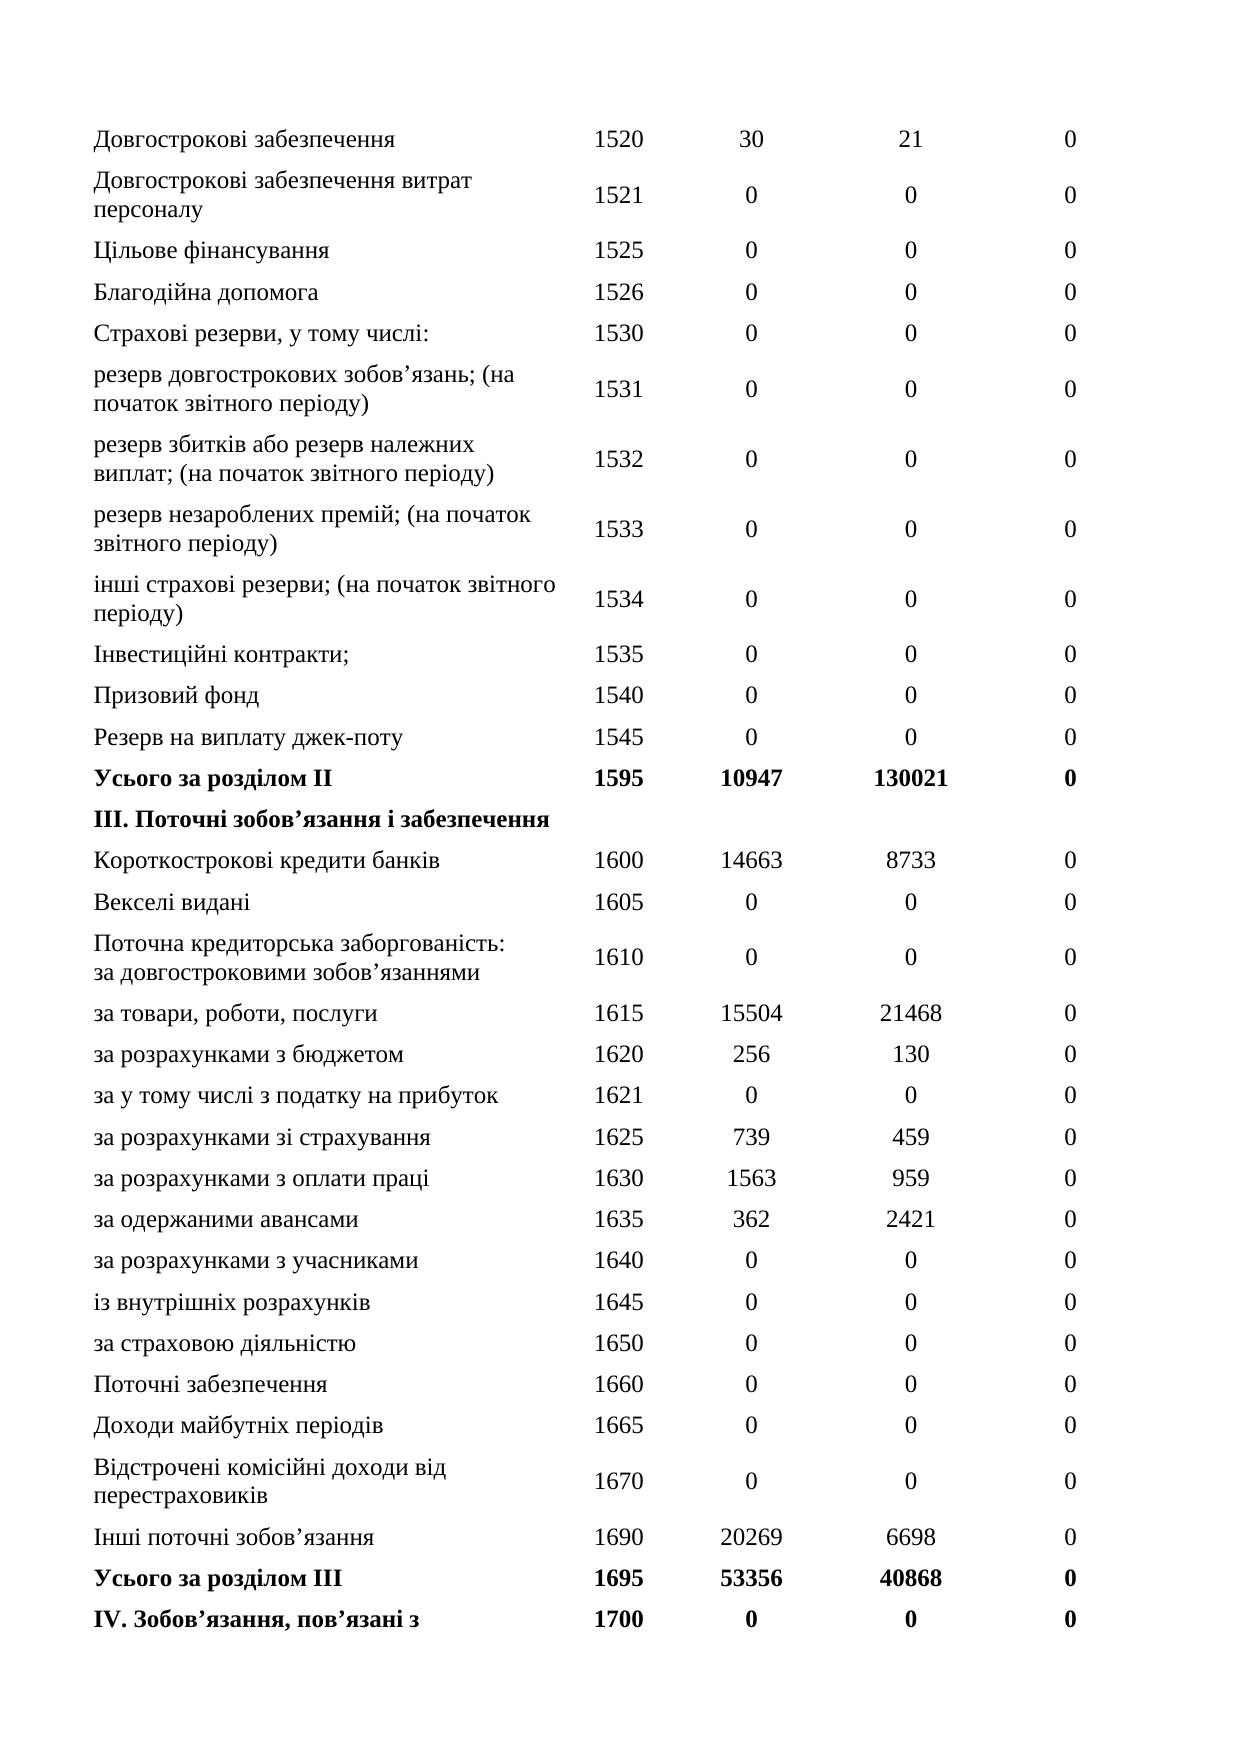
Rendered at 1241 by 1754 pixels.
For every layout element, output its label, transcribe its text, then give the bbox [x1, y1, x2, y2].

table_cell 256 [672, 1033, 831, 1074]
table_cell 1635 [565, 1198, 672, 1239]
table_cell 0 [672, 353, 831, 423]
table_cell 1621 [565, 1074, 672, 1116]
table_cell 0 [831, 312, 991, 353]
table_cell Довгострокові забезпечення [87, 118, 565, 159]
table_cell інші страхові резерви; (на початок звітного періоду) [87, 563, 565, 633]
table_cell 10947 [672, 757, 831, 798]
table_cell за розрахунками зі страхування [87, 1116, 565, 1157]
table_cell 0 [991, 839, 1150, 881]
table_cell 1640 [565, 1239, 672, 1281]
table_cell 21 [831, 118, 991, 159]
table_cell IІІ. Поточні зобов’язання і забезпечення [87, 798, 1150, 839]
table_cell 0 [831, 423, 991, 493]
table_cell 0 [991, 992, 1150, 1033]
table_cell Страхові резерви, у тому числі: [87, 312, 565, 353]
table_cell 0 [672, 1239, 831, 1281]
table_cell 0 [831, 1322, 991, 1363]
table_cell 0 [672, 271, 831, 312]
table_cell 1520 [565, 118, 672, 159]
table_cell 14663 [672, 839, 831, 881]
table_cell 0 [672, 229, 831, 271]
table_cell 0 [672, 312, 831, 353]
table_cell 0 [991, 229, 1150, 271]
table_cell 1660 [565, 1363, 672, 1404]
table_cell за розрахунками з бюджетом [87, 1033, 565, 1074]
table_cell 1650 [565, 1322, 672, 1363]
table_cell Векселі видані [87, 881, 565, 922]
table_cell Усього за розділом IІІ [87, 1557, 565, 1598]
table_cell 0 [991, 1516, 1150, 1557]
table_cell 0 [672, 674, 831, 716]
table_cell 1540 [565, 674, 672, 716]
table_cell 1525 [565, 229, 672, 271]
table_cell Доходи майбутніх періодів [87, 1404, 565, 1446]
table_cell за у тому числі з податку на прибуток [87, 1074, 565, 1116]
table_cell 0 [991, 1198, 1150, 1239]
table_cell за товари, роботи, послуги [87, 992, 565, 1033]
table_cell 0 [991, 1404, 1150, 1446]
table_cell 0 [991, 1598, 1150, 1639]
table_cell 20269 [672, 1516, 831, 1557]
table_cell 0 [831, 633, 991, 674]
table_cell за розрахунками з учасниками [87, 1239, 565, 1281]
table_cell Інвестиційні контракти; [87, 633, 565, 674]
table_cell 1545 [565, 716, 672, 757]
table_cell 1605 [565, 881, 672, 922]
table_cell 0 [831, 353, 991, 423]
table_cell 1521 [565, 159, 672, 229]
table_cell 0 [991, 1557, 1150, 1598]
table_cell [87, 1598, 565, 1639]
table_cell резерв довгострокових зобов’язань; (на початок звітного періоду) [87, 353, 565, 423]
table_cell 1670 [565, 1446, 672, 1516]
table_cell 8733 [831, 839, 991, 881]
table_cell за розрахунками з оплати праці [87, 1157, 565, 1198]
table_cell 0 [831, 271, 991, 312]
table_cell 0 [672, 493, 831, 563]
table_cell 0 [831, 881, 991, 922]
table_cell 1534 [565, 563, 672, 633]
table_cell 0 [991, 1116, 1150, 1157]
table_cell 0 [831, 1239, 991, 1281]
table_cell 0 [991, 312, 1150, 353]
table_cell 0 [672, 633, 831, 674]
table_cell Призовий фонд [87, 674, 565, 716]
table_cell 1645 [565, 1281, 672, 1322]
table_cell 21468 [831, 992, 991, 1033]
table_cell 30 [672, 118, 831, 159]
table_cell 0 [991, 633, 1150, 674]
table_cell 0 [672, 1404, 831, 1446]
table_cell 0 [831, 1281, 991, 1322]
table_cell 0 [831, 159, 991, 229]
table_cell Короткострокові кредити банків [87, 839, 565, 881]
table_cell 1690 [565, 1516, 672, 1557]
table_cell 0 [991, 353, 1150, 423]
table_cell 0 [831, 1446, 991, 1516]
table_cell 0 [991, 716, 1150, 757]
table_cell 0 [991, 1363, 1150, 1404]
table_cell 0 [991, 1446, 1150, 1516]
table_cell 459 [831, 1116, 991, 1157]
table_cell 0 [991, 1322, 1150, 1363]
table_cell 0 [991, 881, 1150, 922]
table_cell Поточні забезпечення [87, 1363, 565, 1404]
table_cell 0 [831, 563, 991, 633]
table_cell Відстрочені комісійні доходи від перестраховиків [87, 1446, 565, 1516]
table_cell 0 [831, 1598, 991, 1639]
table_cell 0 [991, 493, 1150, 563]
table_cell 1535 [565, 633, 672, 674]
table_cell 0 [831, 1363, 991, 1404]
table_cell 0 [672, 1598, 831, 1639]
table_cell 0 [991, 118, 1150, 159]
table_cell 1530 [565, 312, 672, 353]
table_cell 0 [672, 423, 831, 493]
table_cell 0 [991, 1157, 1150, 1198]
table_cell 1533 [565, 493, 672, 563]
table_cell 0 [991, 159, 1150, 229]
table_cell 959 [831, 1157, 991, 1198]
table_cell 1700 [565, 1598, 672, 1639]
table_cell 0 [672, 1446, 831, 1516]
table_cell 0 [672, 881, 831, 922]
table_cell 0 [991, 563, 1150, 633]
table_cell 0 [991, 271, 1150, 312]
table_cell 0 [991, 1281, 1150, 1322]
table_cell 0 [672, 922, 831, 992]
table_cell 130021 [831, 757, 991, 798]
table_cell Інші поточні зобов’язання [87, 1516, 565, 1557]
table_cell 0 [672, 159, 831, 229]
table_cell 1595 [565, 757, 672, 798]
table_cell Благодійна допомога [87, 271, 565, 312]
table_cell із внутрішніх розрахунків [87, 1281, 565, 1322]
table_cell 1620 [565, 1033, 672, 1074]
table_cell 1665 [565, 1404, 672, 1446]
table_cell 53356 [672, 1557, 831, 1598]
table_cell Поточна кредиторська заборгованість: за довгостроковими зобов’язаннями [87, 922, 565, 992]
table_cell 0 [831, 716, 991, 757]
table_cell 1610 [565, 922, 672, 992]
table_cell 362 [672, 1198, 831, 1239]
table_cell за одержаними авансами [87, 1198, 565, 1239]
table_cell 0 [991, 922, 1150, 992]
table_cell 0 [991, 1074, 1150, 1116]
table_cell Довгострокові забезпечення витрат персоналу [87, 159, 565, 229]
table_cell 0 [991, 1033, 1150, 1074]
table_cell 15504 [672, 992, 831, 1033]
table_cell 0 [672, 563, 831, 633]
table_cell 1600 [565, 839, 672, 881]
table_cell резерв збитків або резерв належних виплат; (на початок звітного періоду) [87, 423, 565, 493]
table_cell 6698 [831, 1516, 991, 1557]
table_cell 0 [991, 674, 1150, 716]
table_cell 0 [991, 757, 1150, 798]
table_cell 1532 [565, 423, 672, 493]
table_cell 0 [831, 1404, 991, 1446]
table_cell 0 [991, 1239, 1150, 1281]
table_cell 1695 [565, 1557, 672, 1598]
table_cell 0 [831, 922, 991, 992]
table_cell 0 [991, 423, 1150, 493]
table_cell за страховою діяльністю [87, 1322, 565, 1363]
table_cell 40868 [831, 1557, 991, 1598]
table_cell 1630 [565, 1157, 672, 1198]
table_cell 0 [672, 716, 831, 757]
table_cell Резерв на виплату джек-поту [87, 716, 565, 757]
table_cell резерв незароблених премій; (на початок звітного періоду) [87, 493, 565, 563]
table_cell 1531 [565, 353, 672, 423]
table_cell 0 [672, 1074, 831, 1116]
table_cell 0 [831, 229, 991, 271]
table_cell 0 [831, 1074, 991, 1116]
table_cell Усього за розділом II [87, 757, 565, 798]
table_cell 0 [672, 1281, 831, 1322]
table_cell 0 [831, 674, 991, 716]
table_cell 1615 [565, 992, 672, 1033]
table_cell 1625 [565, 1116, 672, 1157]
table_cell 1526 [565, 271, 672, 312]
table_cell 0 [831, 493, 991, 563]
table_cell Цільове фінансування [87, 229, 565, 271]
table_cell 130 [831, 1033, 991, 1074]
table_cell 2421 [831, 1198, 991, 1239]
table_cell 1563 [672, 1157, 831, 1198]
table_cell 739 [672, 1116, 831, 1157]
table_cell 0 [672, 1363, 831, 1404]
table_cell 0 [672, 1322, 831, 1363]
